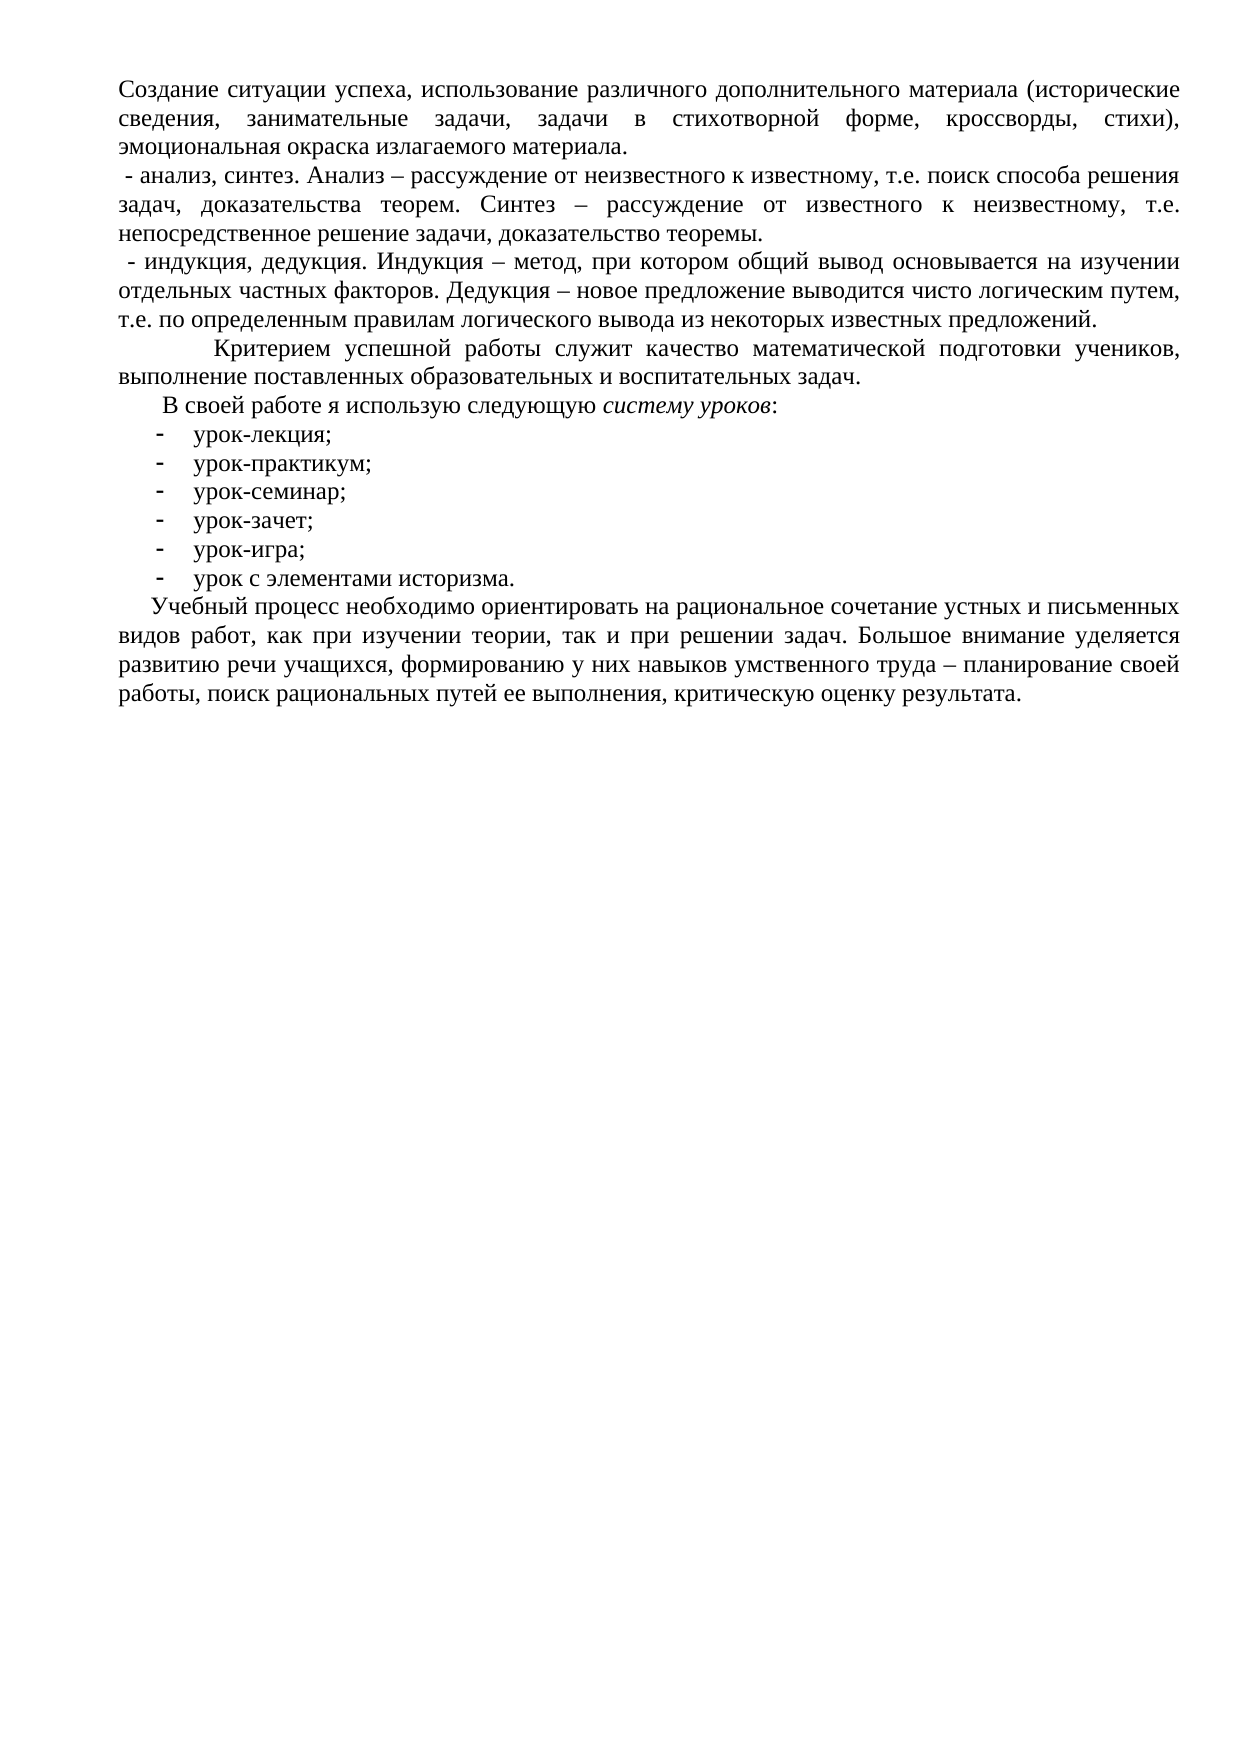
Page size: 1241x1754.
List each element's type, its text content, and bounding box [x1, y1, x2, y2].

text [118, 74, 1181, 160]
text В своей работе я использую следующую систему уроков: [118, 390, 1181, 419]
list урок-семинар; [156, 476, 1181, 505]
list урок-практикум; [156, 448, 1181, 476]
text Критерием успешной работы служит качество математической подготовки учеников, выполнение поставленных образовательных и воспитательных задач. [118, 333, 1181, 390]
list урок с элементами историзма. [156, 563, 1181, 591]
text Учебный процесс необходимо ориентировать на рациональное сочетание устных и письменных видов работ, как при изучении теории, так и при решении задач. Большое внимание уделяется развитию речи учащихся, формированию у них навыков умственного труда – планирование своей работы, поиск рациональных путей ее выполнения, критическую оценку результата. [118, 591, 1181, 706]
list урок-игра; [156, 534, 1181, 563]
text - индукция, дедукция. Индукция – метод, при котором общий вывод основывается на изучении отдельных частных факторов. Дедукция – новое предложение выводится чисто логическим путем, т.е. по определенным правилам логического вывода из некоторых известных предложений. [118, 246, 1181, 333]
text - анализ, синтез. Анализ – рассуждение от неизвестного к известному, т.е. поиск способа решения задач, доказательства теорем. Синтез – рассуждение от известного к неизвестному, т.е. непосредственное решение задачи, доказательство теоремы. [118, 160, 1181, 246]
list урок-зачет; [156, 505, 1181, 534]
list урок-лекция; [156, 419, 1181, 448]
